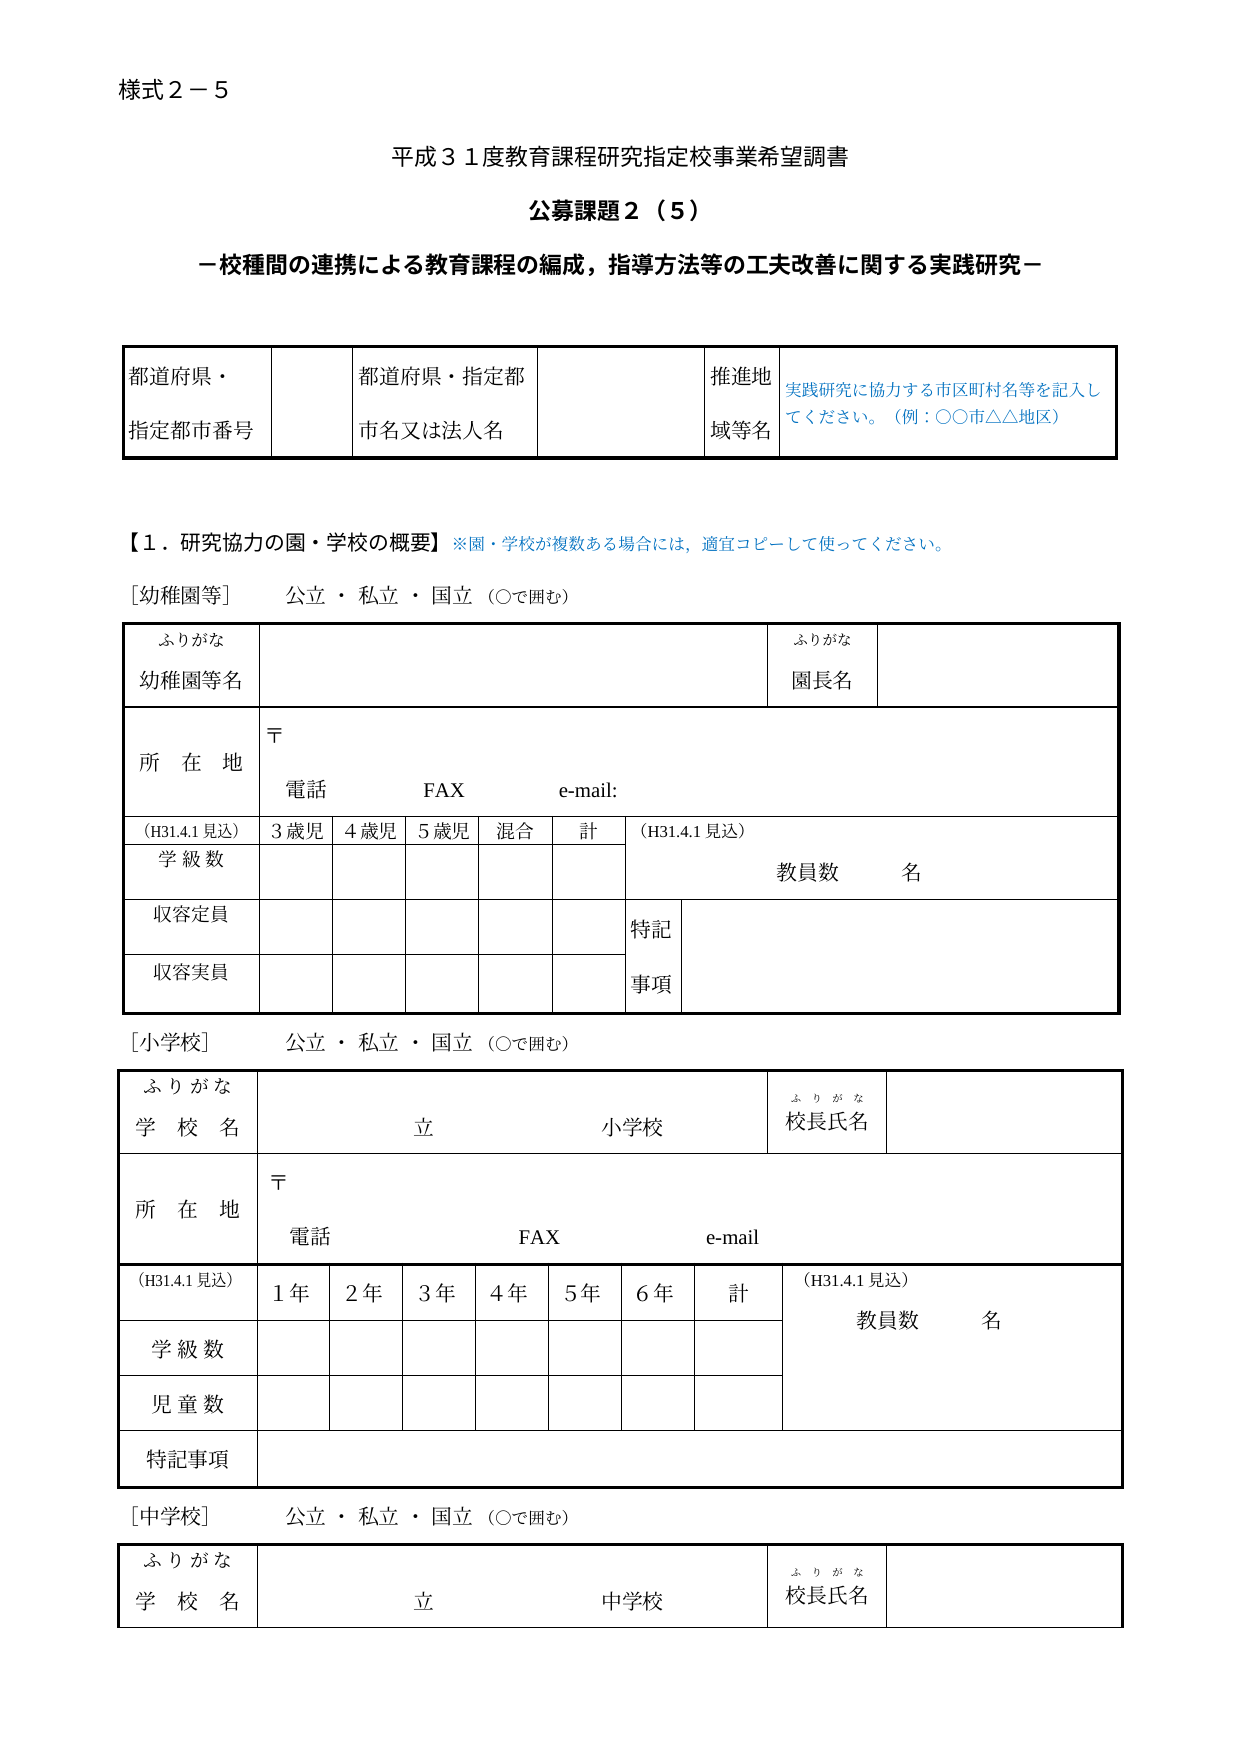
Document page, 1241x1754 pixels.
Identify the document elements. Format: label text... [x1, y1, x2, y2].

table_cell [403, 1321, 475, 1375]
table_cell ４歳児 [333, 817, 405, 844]
text －校種間の連携による教育課程の編成，指導方法等の工夫改善に関する実践研究－ [118, 237, 1122, 291]
text 平成３１度教育課程研究指定校事業希望調書 [118, 128, 1122, 182]
table_cell 特記事項 [120, 1431, 257, 1486]
table_cell 学 級 数 [120, 1321, 257, 1375]
table_header 立 中学校 [258, 1546, 767, 1627]
table_cell （H31.4.1見込） [120, 1266, 257, 1320]
table_cell [695, 1321, 782, 1375]
table_cell 混合 [479, 817, 552, 844]
table_header ふりがな 園長名 [768, 625, 877, 706]
table_cell ３歳児 [260, 817, 332, 844]
table_cell [622, 1376, 694, 1430]
table_cell [479, 955, 552, 1012]
text 【１．研究協力の園・学校の概要】※園・学校が複数ある場合には，適宜コピーして使ってください。 [118, 514, 1122, 568]
table_header 都道府県・ 指定都市番号 [125, 348, 271, 456]
table_cell [260, 955, 332, 1012]
table_cell [258, 1321, 329, 1375]
table_cell 〒 電話 FAX e-mail: [260, 708, 1117, 816]
table_cell [476, 1321, 548, 1375]
table_cell [330, 1376, 402, 1430]
table_cell ２年 [330, 1266, 402, 1320]
table_header [260, 625, 767, 706]
text 公募課題２（５） [118, 182, 1122, 237]
table_header [272, 348, 352, 456]
table_cell [406, 900, 478, 954]
table_cell [258, 1431, 1121, 1486]
table_header 都道府県・指定都 市名又は法人名 [353, 348, 537, 456]
table_cell （H31.4.1見込） 教員数 名 [783, 1266, 1121, 1430]
table_cell ５歳児 [406, 817, 478, 844]
table_cell ６年 [622, 1266, 694, 1320]
table_cell [260, 900, 332, 954]
table_cell [330, 1321, 402, 1375]
table_cell 計 [695, 1266, 782, 1320]
table_cell [549, 1321, 621, 1375]
table_cell 児 童 数 [120, 1376, 257, 1430]
table_cell [260, 845, 332, 899]
table_cell [479, 900, 552, 954]
table_cell 所 在 地 [125, 708, 259, 816]
table_header [768, 1072, 886, 1153]
table_header 立 小学校 [258, 1072, 767, 1153]
table_cell ５年 [549, 1266, 621, 1320]
table_cell 計 [553, 817, 625, 844]
table_cell 学 級 数 [125, 845, 259, 899]
text ［中学校］ 公立 ・ 私立 ・ 国立 （○で囲む） [118, 1489, 1122, 1543]
table_cell [553, 955, 625, 1012]
table_cell ４年 [476, 1266, 548, 1320]
table_header 実践研究に協力する市区町村名等を記入してください。（例：○○市△△地区） [780, 348, 1115, 456]
table_cell [333, 845, 405, 899]
table_cell [553, 845, 625, 899]
table_header ふ り が な 学 校 名 [120, 1546, 257, 1627]
table_cell [682, 900, 1117, 1012]
table_header [878, 625, 1117, 706]
table_cell [553, 900, 625, 954]
table_header ふ り が な 学 校 名 [120, 1072, 257, 1153]
table_cell [333, 900, 405, 954]
table_header [538, 348, 704, 456]
table_cell ３年 [403, 1266, 475, 1320]
table_cell [476, 1376, 548, 1430]
table_cell [549, 1376, 621, 1430]
table_cell 収容定員 [125, 900, 259, 954]
table_header [887, 1072, 1121, 1153]
table_cell [258, 1376, 329, 1430]
table_header 推進地域等名 [705, 348, 779, 456]
table_cell [333, 955, 405, 1012]
table_cell 〒 電話 FAX e-mail [258, 1154, 1121, 1263]
table_cell [406, 955, 478, 1012]
table_cell 所 在 地 [120, 1154, 257, 1263]
table_cell （H31.4.1見込） 教員数 名 [626, 817, 1117, 899]
table_header [887, 1546, 1121, 1627]
text ［小学校］ 公立 ・ 私立 ・ 国立 （○で囲む） [118, 1015, 1122, 1069]
table_cell [622, 1321, 694, 1375]
table_header [768, 1546, 886, 1627]
table_cell 収容実員 [125, 955, 259, 1012]
table_cell [479, 845, 552, 899]
table_header ふりがな 幼稚園等名 [125, 625, 259, 706]
table_cell （H31.4.1見込） [125, 817, 259, 844]
text ［幼稚園等］ 公立 ・ 私立 ・ 国立 （○で囲む） [118, 568, 1122, 622]
table_cell [406, 845, 478, 899]
table_cell １年 [258, 1266, 329, 1320]
table_cell [695, 1376, 782, 1430]
table_cell [403, 1376, 475, 1430]
table_cell 特記 事項 [626, 900, 681, 1012]
